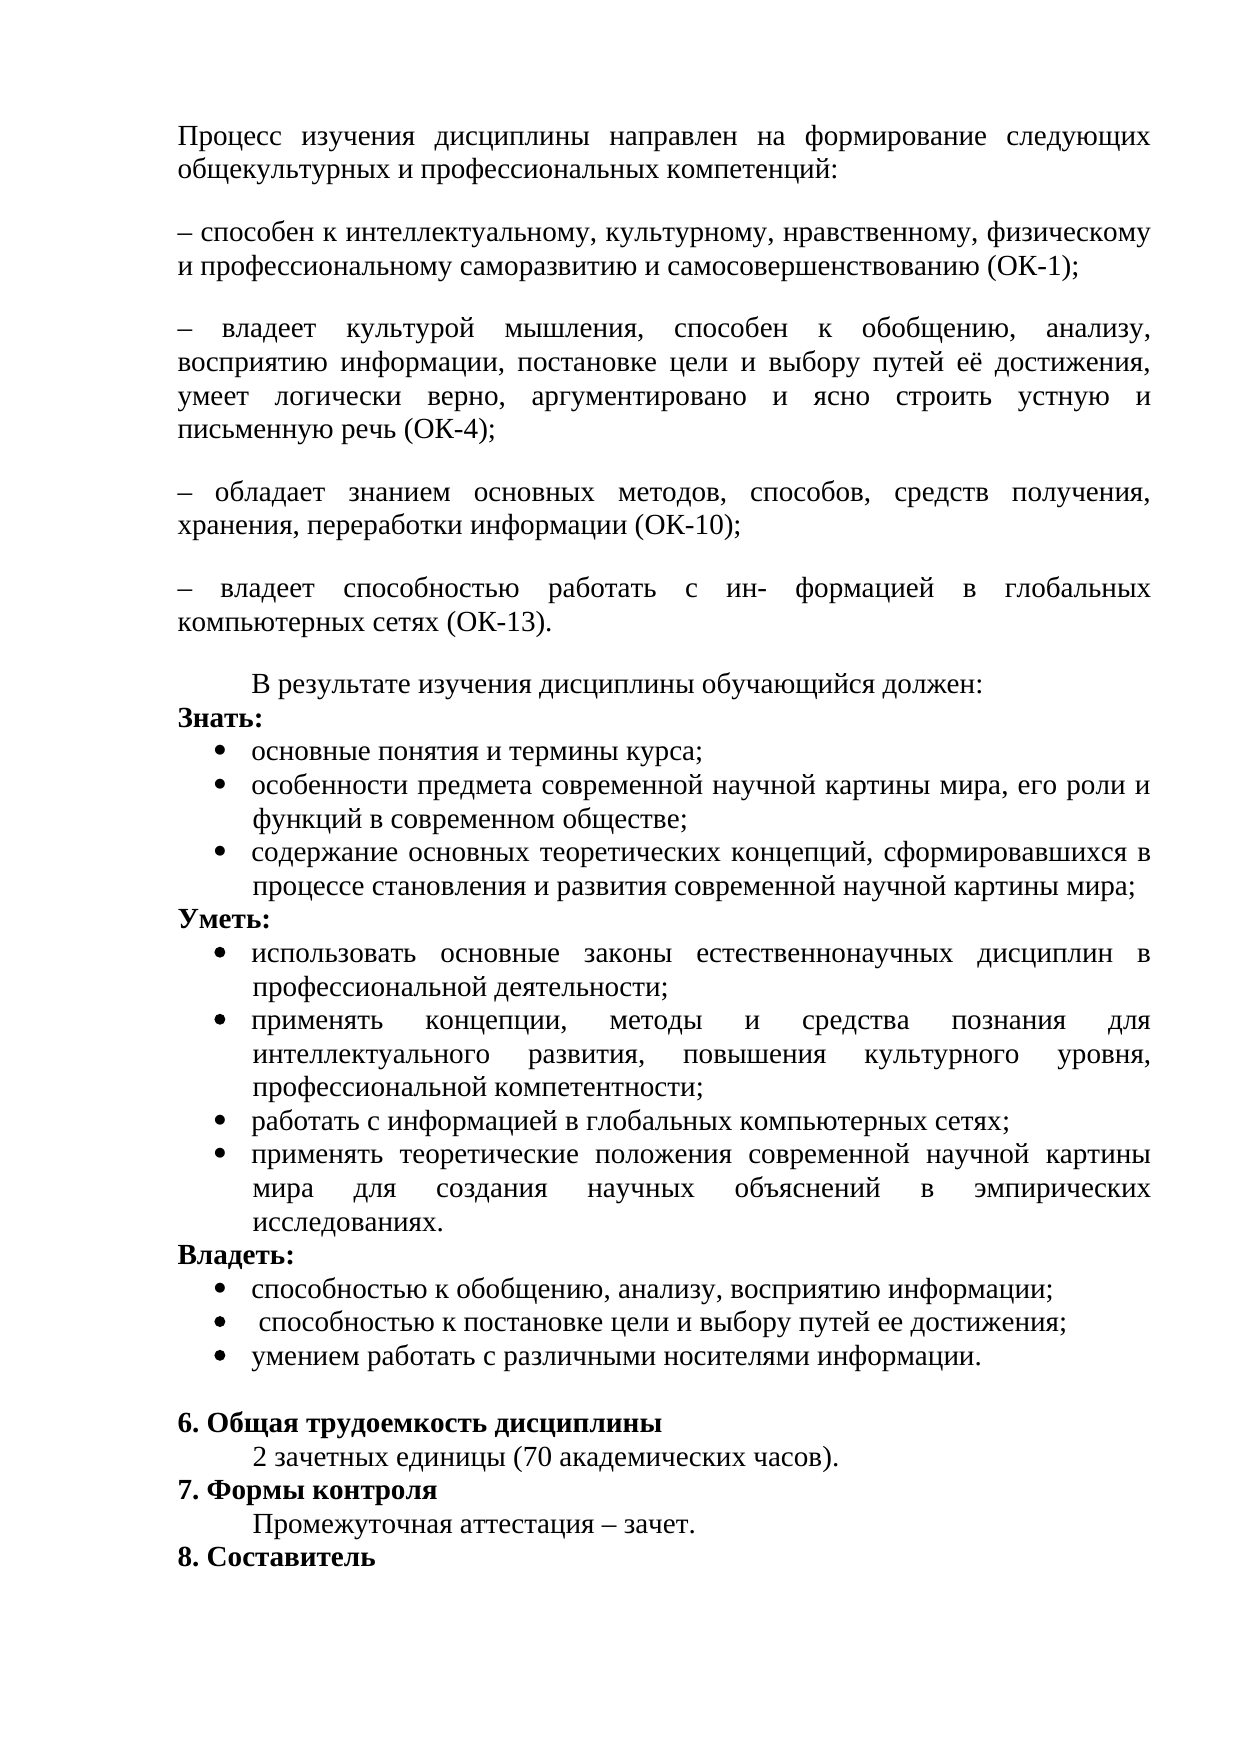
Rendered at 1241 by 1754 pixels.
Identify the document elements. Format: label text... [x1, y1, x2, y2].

list способностью к постановке цели и выбору путей ее достижения; [215, 1304, 1152, 1338]
text В результате изучения дисциплины обучающийся должен: [177, 666, 1152, 700]
text Владеть: [177, 1237, 1152, 1271]
text 6. Общая трудоемкость дисциплины [177, 1405, 1152, 1439]
list умением работать с различными носителями информации. [215, 1338, 1152, 1372]
text 2 зачетных единицы (70 академических часов). [177, 1439, 1152, 1472]
list содержание основных теоретических концепций, сформировавшихся в процессе становления и развития современной научной картины мира; [215, 834, 1152, 902]
text – владеет способностью работать с ин- формацией в глобальных компьютерных сетях (ОК-13). [177, 570, 1152, 637]
text Знать: [177, 700, 1152, 733]
text – способен к интеллектуальному, культурному, нравственному, физическому и профессиональному саморазвитию и самосовершенствованию (ОК-1); [177, 214, 1152, 281]
list работать с информацией в глобальных компьютерных сетях; [215, 1103, 1152, 1137]
list применять концепции, методы и средства познания для интеллектуального развития, повышения культурного уровня, профессиональной компетентности; [215, 1002, 1152, 1103]
text 8. Составитель [177, 1539, 1152, 1573]
list применять теоретические положения современной научной картины мира для создания научных объяснений в эмпирических исследованиях. [215, 1137, 1152, 1237]
text – владеет культурой мышления, способен к обобщению, анализу, восприятию информации, постановке цели и выбору путей её достижения, умеет логически верно, аргументировано и ясно строить устную и письменную речь (ОК-4); [177, 311, 1152, 445]
list способностью к обобщению, анализу, восприятию информации; [215, 1271, 1152, 1304]
text 7. Формы контроля [177, 1472, 1152, 1506]
text – обладает знанием основных методов, способов, средств получения, хранения, переработки информации (ОК-10); [177, 474, 1152, 541]
text Промежуточная аттестация – зачет. [177, 1506, 1152, 1539]
list основные понятия и термины курса; [215, 733, 1152, 767]
text Уметь: [177, 902, 1152, 935]
list использовать основные законы естественнонаучных дисциплин в профессиональной деятельности; [215, 935, 1152, 1002]
text Процесс изучения дисциплины направлен на формирование следующих общекультурных и профессиональных компетенций: [177, 118, 1152, 185]
list особенности предмета современной научной картины мира, его роли и функций в современном обществе; [215, 767, 1152, 834]
